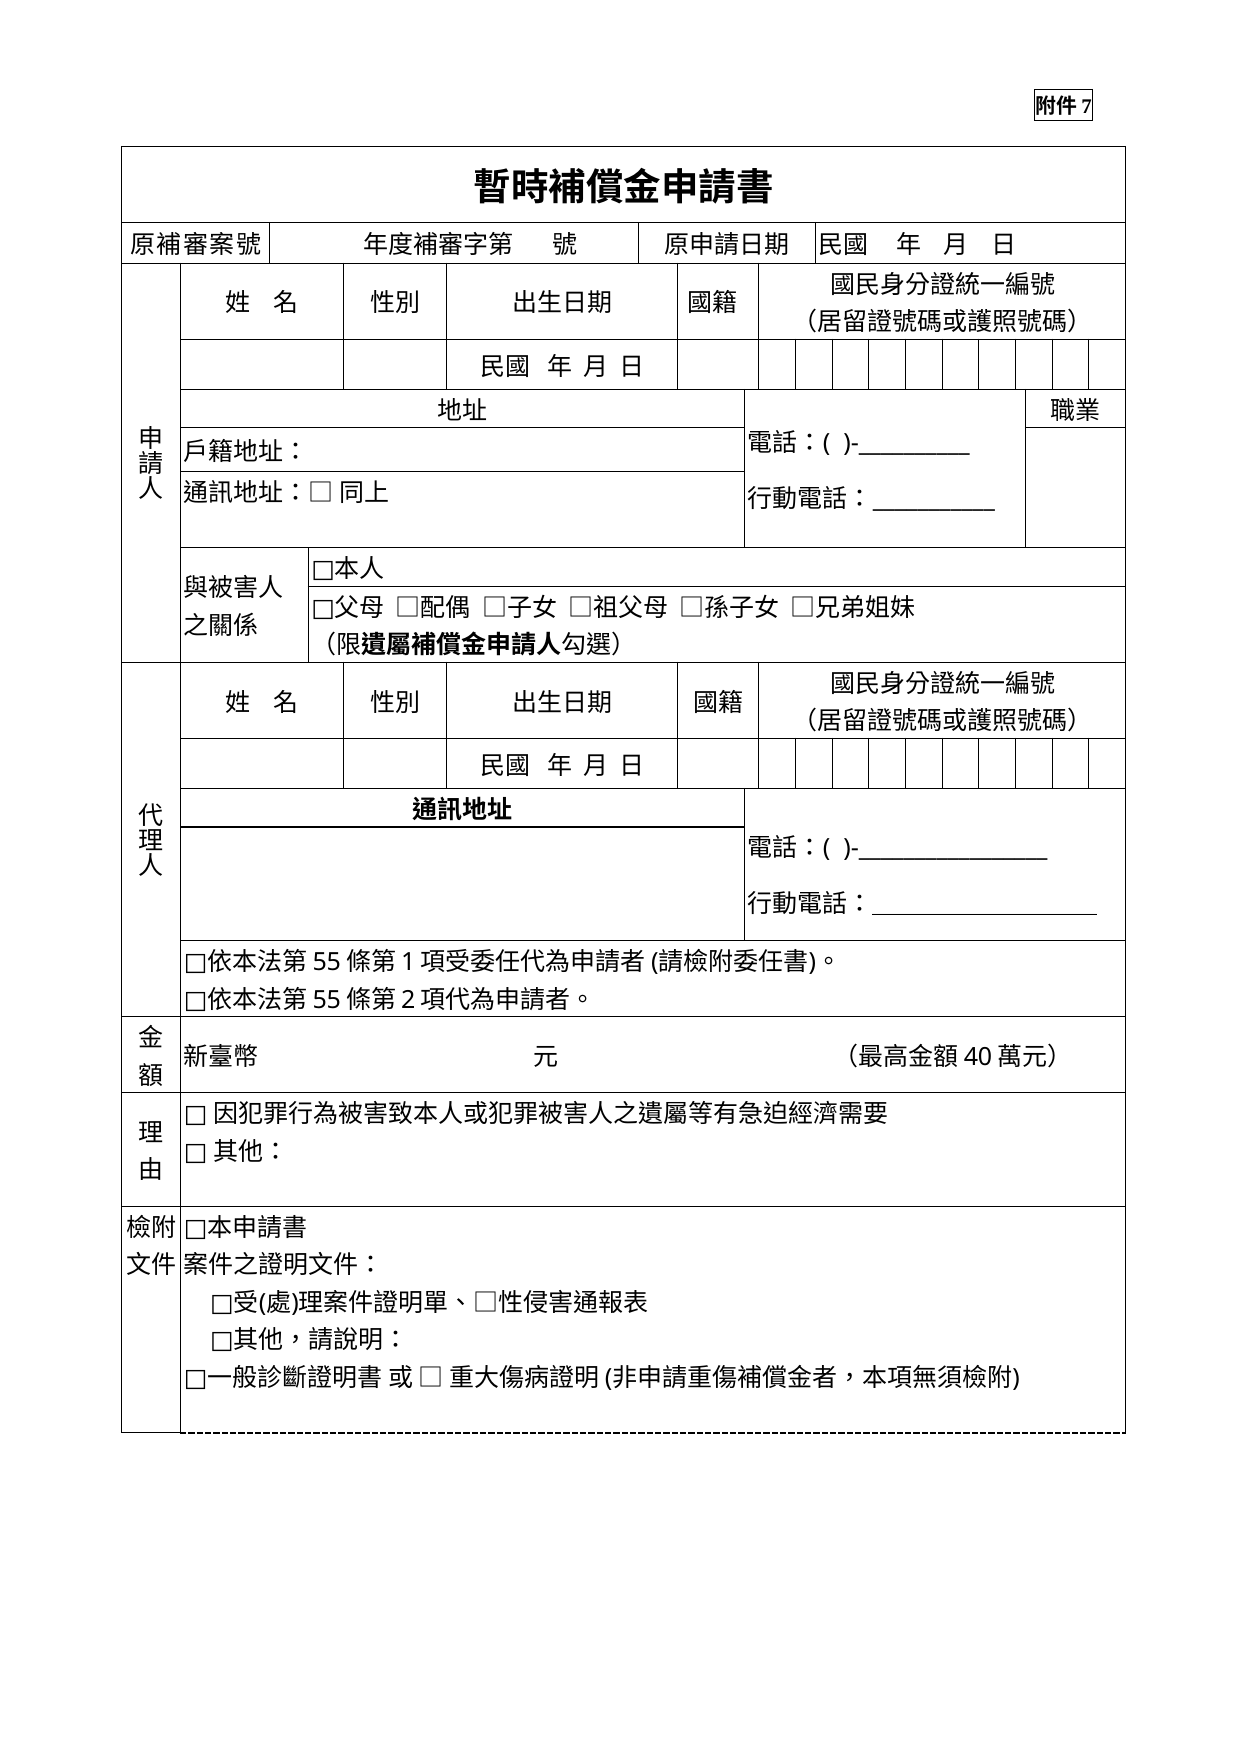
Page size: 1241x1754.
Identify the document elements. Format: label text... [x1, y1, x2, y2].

table_cell [344, 340, 446, 389]
table_cell □父母 □配偶 □子女 □祖父母 □孫子女 □兄弟姐妹 （限遺屬補償金申請人勾選） [309, 587, 1125, 662]
table_cell [906, 739, 942, 788]
table_cell 性別 [344, 663, 446, 738]
table_cell 民國 年 月 日 [816, 223, 1125, 262]
table_cell [979, 739, 1015, 788]
table_cell [943, 739, 978, 788]
table_cell 國民身分證統一編號 （居留證號碼或護照號碼） [759, 264, 1125, 338]
table_cell 理 由 [122, 1093, 180, 1206]
table_cell [181, 828, 744, 940]
table_cell [943, 340, 978, 389]
table_cell [796, 340, 832, 389]
table_cell [796, 739, 832, 788]
table_cell □依本法第55條第1項受委任代為申請者 (請檢附委任書)。 □依本法第55條第2項代為申請者。 [181, 941, 1125, 1016]
table_cell [906, 340, 942, 389]
table_cell 原補審案號 [122, 223, 269, 262]
table_cell 出生日期 [447, 663, 677, 738]
table_cell 姓 名 [181, 264, 343, 338]
table_cell 通訊地址：□ 同上 [181, 472, 744, 547]
table_cell [759, 340, 795, 389]
table_cell [181, 340, 343, 389]
table_cell 戶籍地址： [181, 428, 744, 471]
table_header 暫時補償金申請書 [122, 147, 1125, 222]
table_cell [678, 739, 758, 788]
table_cell 民國 年 月 日 [447, 739, 677, 788]
table_cell 國民身分證統一編號 （居留證號碼或護照號碼） [759, 663, 1125, 738]
table_cell 代理人 [122, 663, 180, 1016]
table_cell 金額 [122, 1017, 180, 1092]
table_cell □本人 [309, 548, 1125, 586]
table_cell [833, 340, 868, 389]
table_cell [759, 739, 795, 788]
table_cell [181, 739, 343, 788]
table_cell 檢附文件 [122, 1207, 180, 1432]
table_cell 申請人 [122, 264, 180, 662]
table_cell 電話：( )-__________ 行動電話：___________ [745, 390, 1025, 547]
table_cell □本申請書 案件之證明文件： □受(處)理案件證明單、□性侵害通報表 □其他，請說明： □一般診斷證明書 或 □ 重大傷病證明 (非申請重傷補償金者，本項無須檢附) [181, 1207, 1125, 1432]
table_cell 年度補審字第 號 [270, 223, 638, 262]
table_cell 民國 年 月 日 [447, 340, 677, 389]
table_cell 職業 [1026, 390, 1125, 427]
table_cell 通訊地址 [181, 789, 744, 826]
table_cell [1089, 340, 1125, 389]
table_cell 國籍 [678, 264, 758, 338]
table_cell 與被害人之關係 [181, 548, 308, 662]
table_cell [1053, 739, 1088, 788]
table_cell 國籍 [678, 663, 758, 738]
table_cell 性別 [344, 264, 446, 338]
table_cell □ 因犯罪行為被害致本人或犯罪被害人之遺屬等有急迫經濟需要 □ 其他： [181, 1093, 1125, 1206]
table_cell [869, 340, 905, 389]
table_cell 出生日期 [447, 264, 677, 338]
table_cell [869, 739, 905, 788]
table_cell [344, 739, 446, 788]
table_cell [1016, 739, 1052, 788]
table_cell [1089, 739, 1125, 788]
table_cell [1016, 340, 1052, 389]
table_cell [678, 340, 758, 389]
table_cell 新臺幣 元 （最高金額40萬元） [181, 1017, 1125, 1092]
table_cell [1053, 340, 1088, 389]
table_cell 電話：( )-_________________ 行動電話：＿＿＿＿＿＿＿＿＿ [745, 789, 1125, 940]
table_cell 原申請日期 [639, 223, 815, 262]
table_cell [833, 739, 868, 788]
table_cell [979, 340, 1015, 389]
table_cell 地址 [181, 390, 744, 427]
table_cell 姓 名 [181, 663, 343, 738]
table_cell [1026, 428, 1125, 547]
